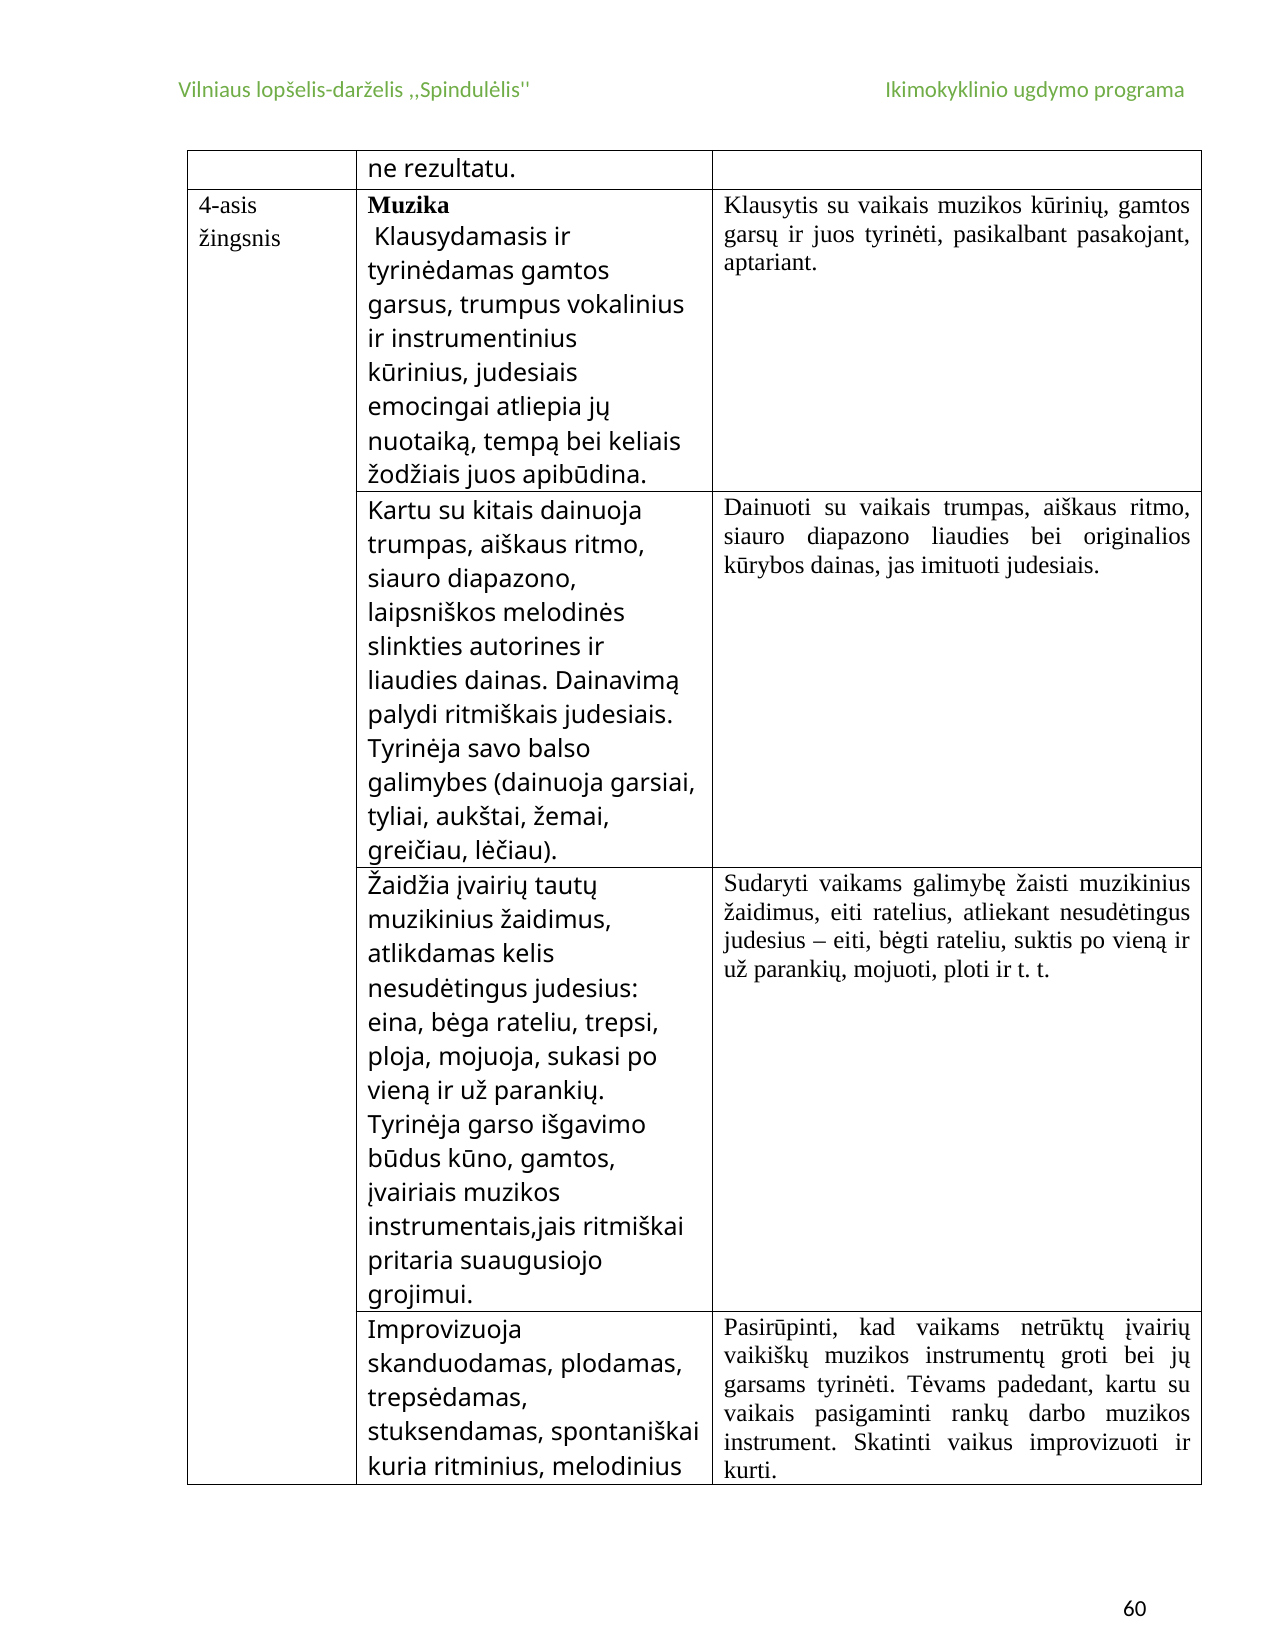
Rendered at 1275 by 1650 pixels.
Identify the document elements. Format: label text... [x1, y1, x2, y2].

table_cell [357, 151, 712, 189]
table_cell Dainuoti su vaikais trumpas, aiškaus ritmo, siauro diapazono liaudies bei originalios kūrybos dainas, jas imituoti judesiais. [713, 492, 1201, 867]
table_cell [713, 151, 1201, 189]
table_cell Žaidžia įvairių tautų muzikinius žaidimus, atlikdamas kelis nesudėtingus judesius: eina, bėga rateliu, trepsi, ploja, mojuoja, sukasi po vieną ir už parankių. Tyrinėja garso išgavimo būdus kūno, gamtos, įvairiais muzikos instrumentais,jais ritmiškai pritaria suaugusiojo grojimui. [357, 868, 712, 1311]
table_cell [713, 1312, 1201, 1484]
table_cell Muzika Klausydamasis ir tyrinėdamas gamtos garsus, trumpus vokalinius ir instrumentinius kūrinius, judesiais emocingai atliepia jų nuotaiką, tempą bei keliais žodžiais juos apibūdina. [357, 190, 712, 491]
table_cell Klausytis su vaikais muzikos kūrinių, gamtos garsų ir juos tyrinėti, pasikalbant pasakojant, aptariant. [713, 190, 1201, 491]
table_cell 4-asis žingsnis [188, 190, 356, 1484]
table_cell Kartu su kitais dainuoja trumpas, aiškaus ritmo, siauro diapazono, laipsniškos melodinės slinkties autorines ir liaudies dainas. Dainavimą palydi ritmiškais judesiais. Tyrinėja savo balso galimybes (dainuoja garsiai, tyliai, aukštai, žemai, greičiau, lėčiau). [357, 492, 712, 867]
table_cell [357, 1312, 712, 1484]
table_cell Sudaryti vaikams galimybę žaisti muzikinius žaidimus, eiti ratelius, atliekant nesudėtingus judesius – eiti, bėgti rateliu, suktis po vieną ir už parankių, mojuoti, ploti ir t. t. [713, 868, 1201, 1311]
